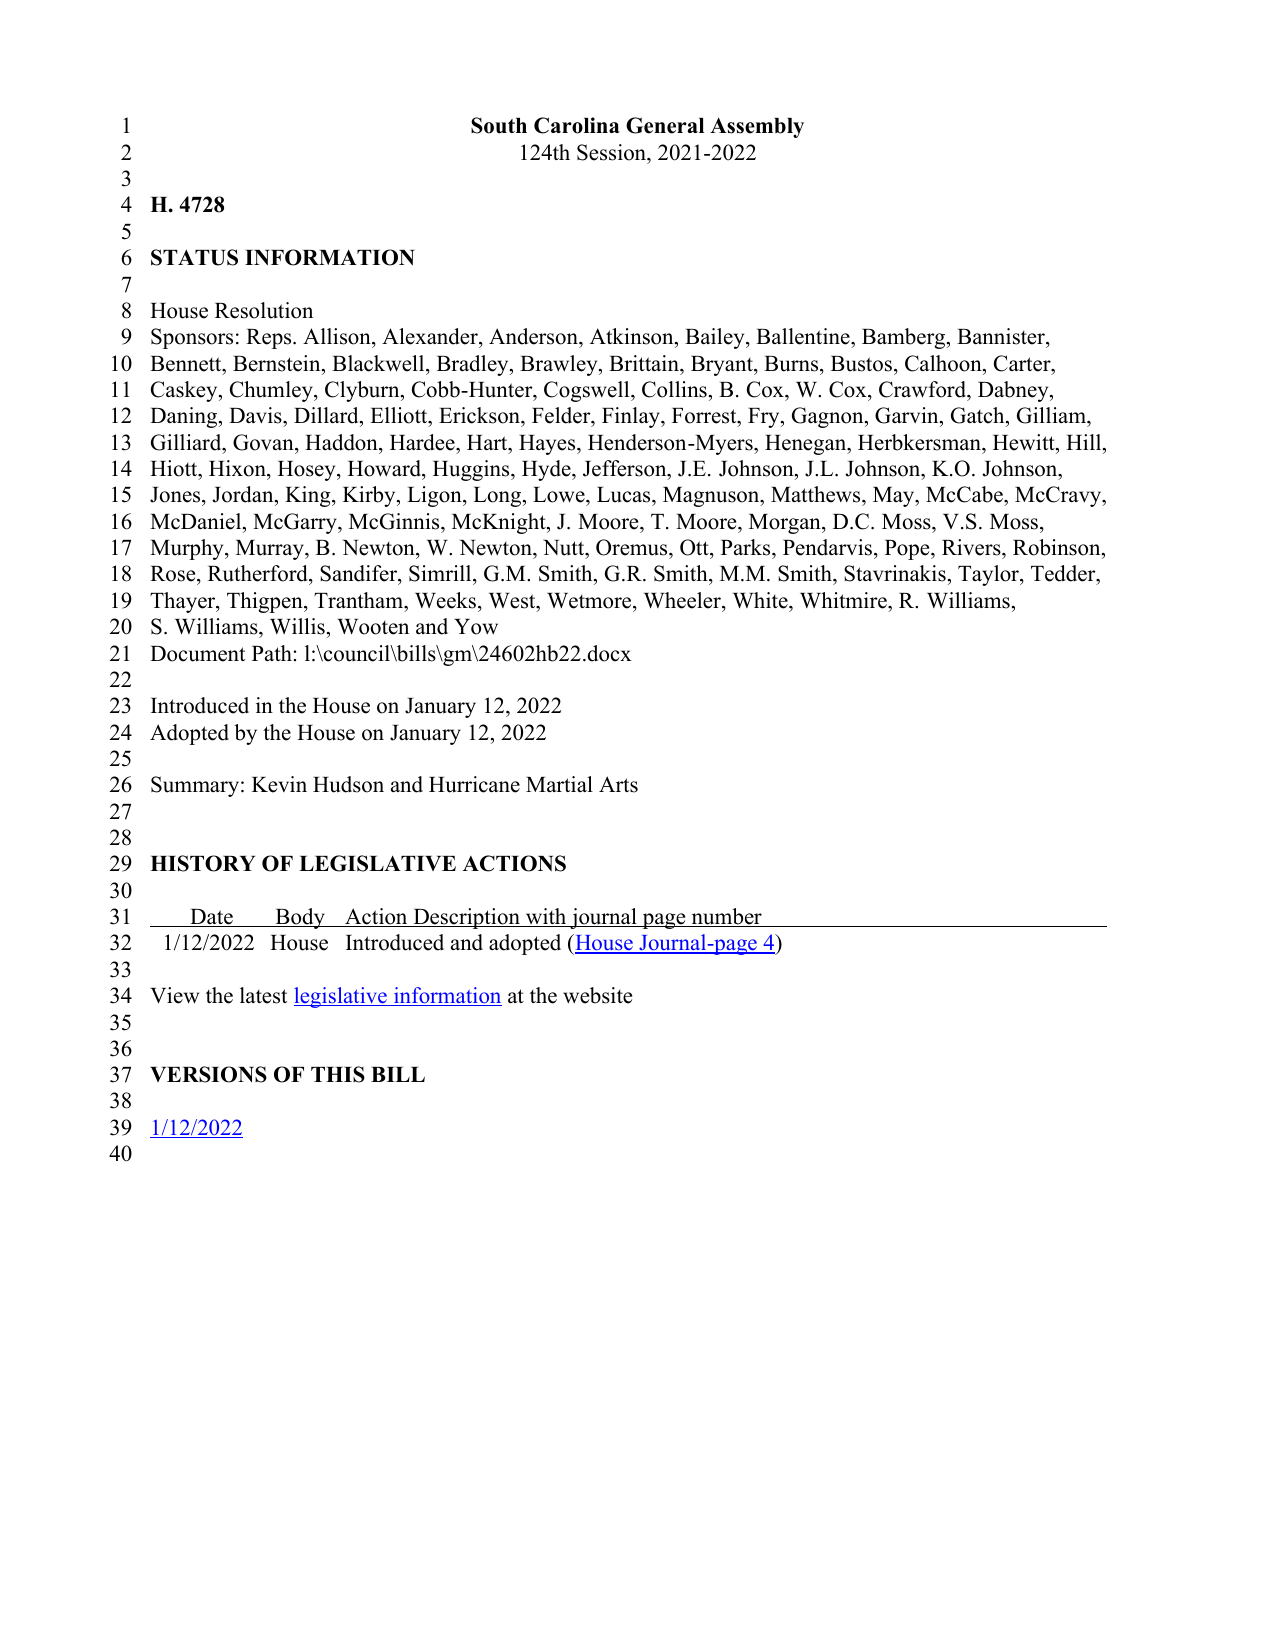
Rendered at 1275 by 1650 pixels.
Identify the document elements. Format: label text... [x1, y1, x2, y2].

text Introduced in the House on January 12, 2022 [150, 692, 1125, 719]
text South Carolina General Assembly [150, 112, 1125, 139]
text Adopted by the House on January 12, 2022 [150, 719, 1125, 745]
text VERSIONS OF THIS BILL [150, 1061, 1125, 1088]
text 124th Session, 2021-2022 [150, 139, 1125, 165]
text Summary: Kevin Hudson and Hurricane Martial Arts [150, 771, 1125, 798]
text View the latest legislative information at the website [150, 982, 1125, 1008]
text House Resolution [150, 297, 1125, 323]
text Date Body Action Description with journal page number [150, 903, 1125, 929]
text 1/12/2022 [150, 1114, 1125, 1140]
text Sponsors: Reps. Allison, Alexander, Anderson, Atkinson, Bailey, Ballentine, Bamberg, Bannister, Bennett, Bernstein, Blackwell, Bradley, Brawley, Brittain, Bryant, Burns, Bustos, Calhoon, Carter, Caskey, Chumley, Clyburn, Cobb-Hunter, Cogswell, Collins, B. Cox, W. Cox, Crawford, Dabney, Daning, Davis, Dillard, Elliott, Erickson, Felder, Finlay, Forrest, Fry, Gagnon, Garvin, Gatch, Gilliam, Gilliard, Govan, Haddon, Hardee, Hart, Hayes, Henderson-Myers, Henegan, Herbkersman, Hewitt, Hill, Hiott, Hixon, Hosey, Howard, Huggins, Hyde, Jefferson, J.E. Johnson, J.L. Johnson, K.O. Johnson, Jones, Jordan, King, Kirby, Ligon, Long, Lowe, Lucas, Magnuson, Matthews, May, McCabe, McCravy, McDaniel, McGarry, McGinnis, McKnight, J. Moore, T. Moore, Morgan, D.C. Moss, V.S. Moss, Murphy, Murray, B. Newton, W. Newton, Nutt, Oremus, Ott, Parks, Pendarvis, Pope, Rivers, Robinson, Rose, Rutherford, Sandifer, Simrill, G.M. Smith, G.R. Smith, M.M. Smith, Stavrinakis, Taylor, Tedder, Thayer, Thigpen, Trantham, Weeks, West, Wetmore, Wheeler, White, Whitmire, R. Williams, S. Williams, Willis, Wooten and Yow [150, 323, 1125, 639]
text Document Path: l:\council\bills\gm\24602hb22.docx [150, 639, 1125, 666]
text STATUS INFORMATION [150, 244, 1125, 271]
text H. 4728 [150, 192, 1125, 218]
text HISTORY OF LEGISLATIVE ACTIONS [150, 850, 1125, 877]
text 1/12/2022 House Introduced and adopted (House Journal-page 4) [150, 929, 1125, 956]
